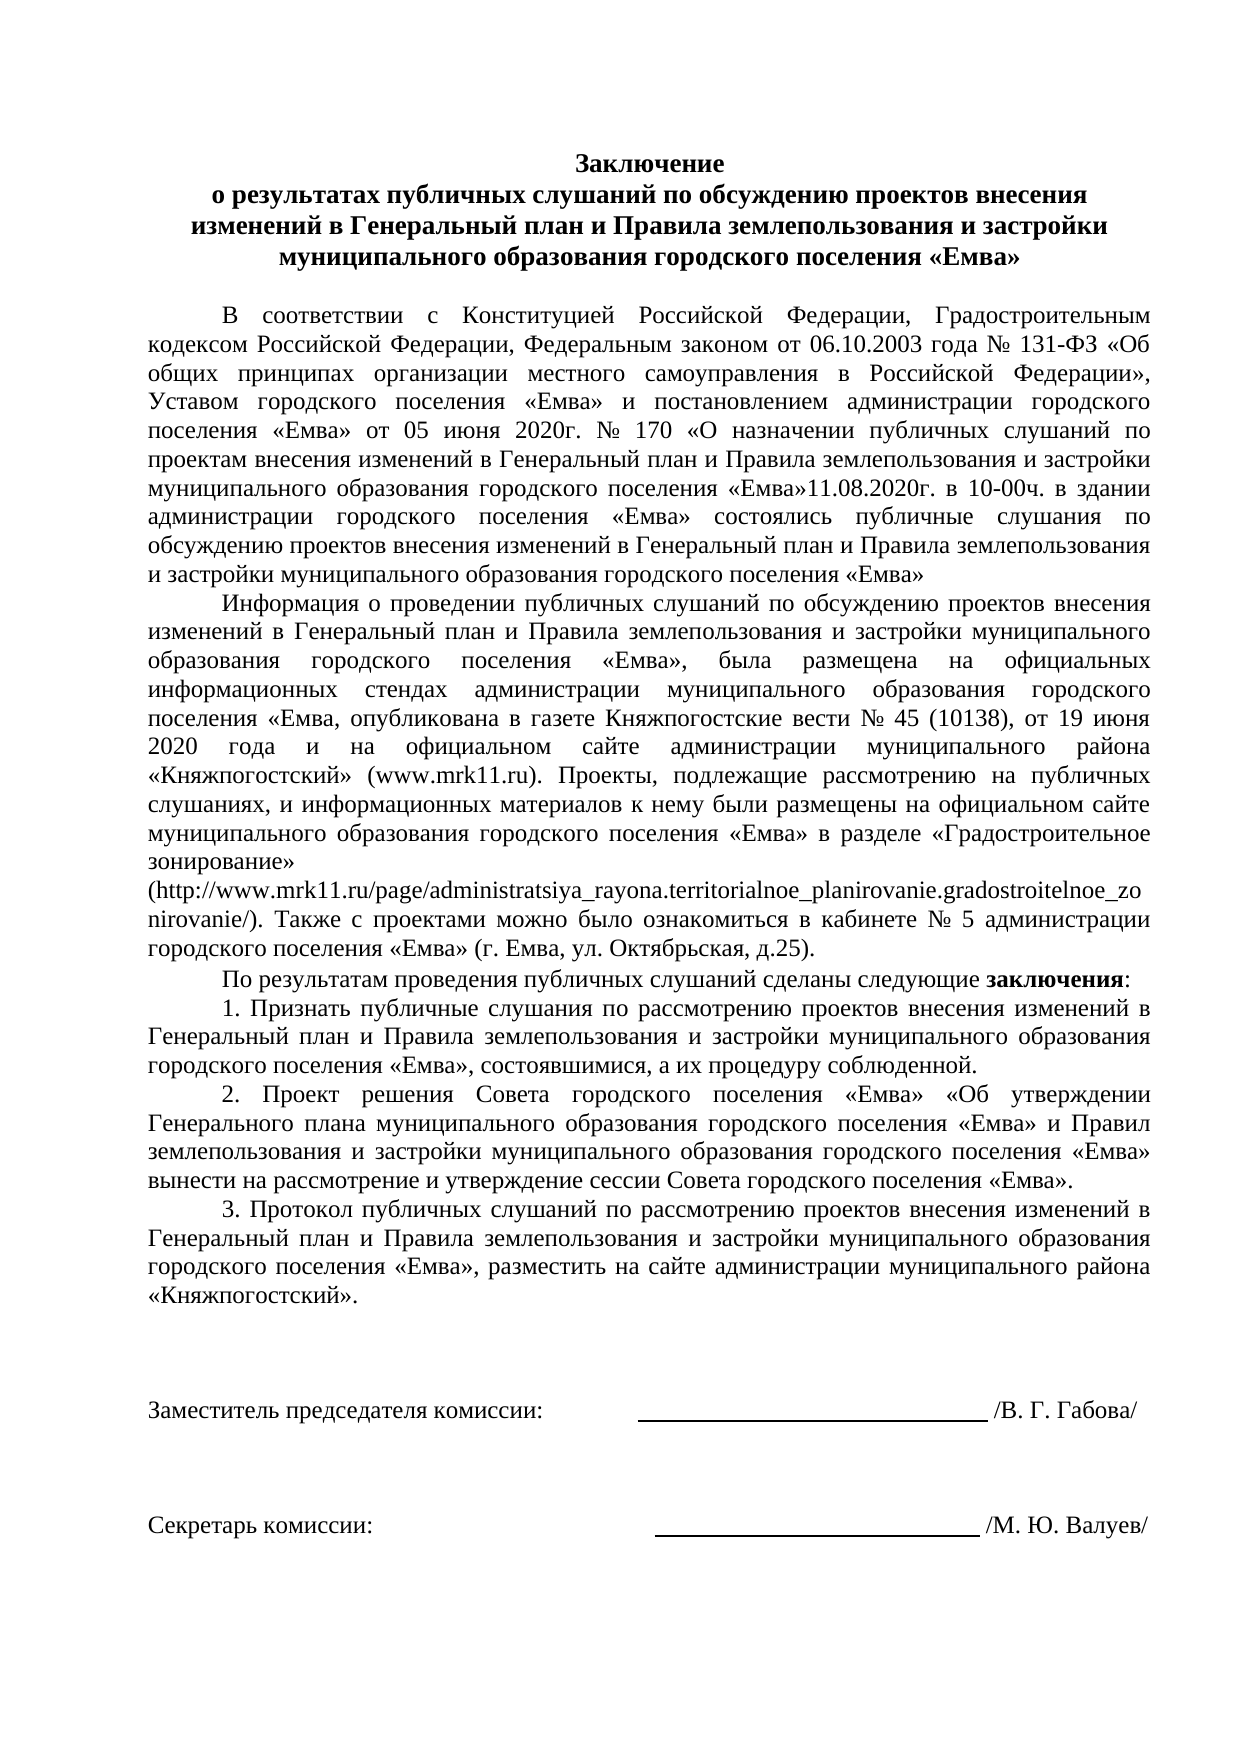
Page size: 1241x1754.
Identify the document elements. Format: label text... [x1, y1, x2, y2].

text 2. Проект решения Совета городского поселения «Емва» «Об утверждении Генерального плана муниципального образования городского поселения «Емва» и Правил землепользования и застройки муниципального образования городского поселения «Емва» вынести на рассмотрение и утверждение сессии Совета городского поселения «Емва». [148, 1079, 1152, 1194]
text 1. Признать публичные слушания по рассмотрению проектов внесения изменений в Генеральный план и Правила землепользования и застройки муниципального образования городского поселения «Емва», состоявшимися, а их процедуру соблюденной. [148, 993, 1152, 1079]
text Заместитель председателя комиссии: /В. Г. Габова/ [148, 1395, 1152, 1424]
text По результатам проведения публичных слушаний сделаны следующие заключения: [148, 961, 1152, 993]
text Заключение [148, 147, 1152, 178]
text 3. Протокол публичных слушаний по рассмотрению проектов внесения изменений в Генеральный план и Правила землепользования и застройки муниципального образования городского поселения «Емва», разместить на сайте администрации муниципального района «Княжпогостский». [148, 1194, 1152, 1309]
text Секретарь комиссии: /М. Ю. Валуев/ [148, 1510, 1152, 1539]
text о результатах публичных слушаний по обсуждению проектов внесения изменений в Генеральный план и Правила землепользования и застройки муниципального образования городского поселения «Емва» [148, 178, 1152, 271]
text Информация о проведении публичных слушаний по обсуждению проектов внесения изменений в Генеральный план и Правила землепользования и застройки муниципального образования городского поселения «Емва», была размещена на официальных информационных стендах администрации муниципального образования городского поселения «Емва, опубликована в газете Княжпогостские вести № 45 (10138), от и на официальном сайте администрации муниципального района «Княжпогостский» (www.mrk11.ru). Проекты, подлежащие рассмотрению на публичных слушаниях, и информационных материалов к нему были размещены на официальном сайте муниципального образования городского поселения «Емва» в разделе «Градостроительное зонирование» (http://www.mrk11.ru/page/administratsiya_rayona.territorialnoe_planirovanie.gradostroitelnoe_zonirovanie/). Также с проектами можно было ознакомиться в кабинете № 5 администрации городского поселения «Емва» (г. Емва, ул. Октябрьская, д.25). [148, 588, 1152, 961]
text В соответствии с Конституцией Российской Федерации, Градостроительным кодексом Российской Федерации, Федеральным законом от 06.10.2003 года № 131-ФЗ «Об общих принципах организации местного самоуправления в Российской Федерации», Уставом городского поселения «Емва» и постановлением администрации городского поселения «Емва» от 05 июня 2020г. № 170 «О назначении публичных слушаний по проектам внесения изменений в Генеральный план и Правила землепользования и застройки муниципального образования городского поселения «Емва»11.08.2020г. в 10-00ч. в здании администрации городского поселения «Емва» состоялись публичные слушания по обсуждению проектов внесения изменений в Генеральный план и Правила землепользования и застройки муниципального образования городского поселения «Емва» [148, 300, 1152, 588]
